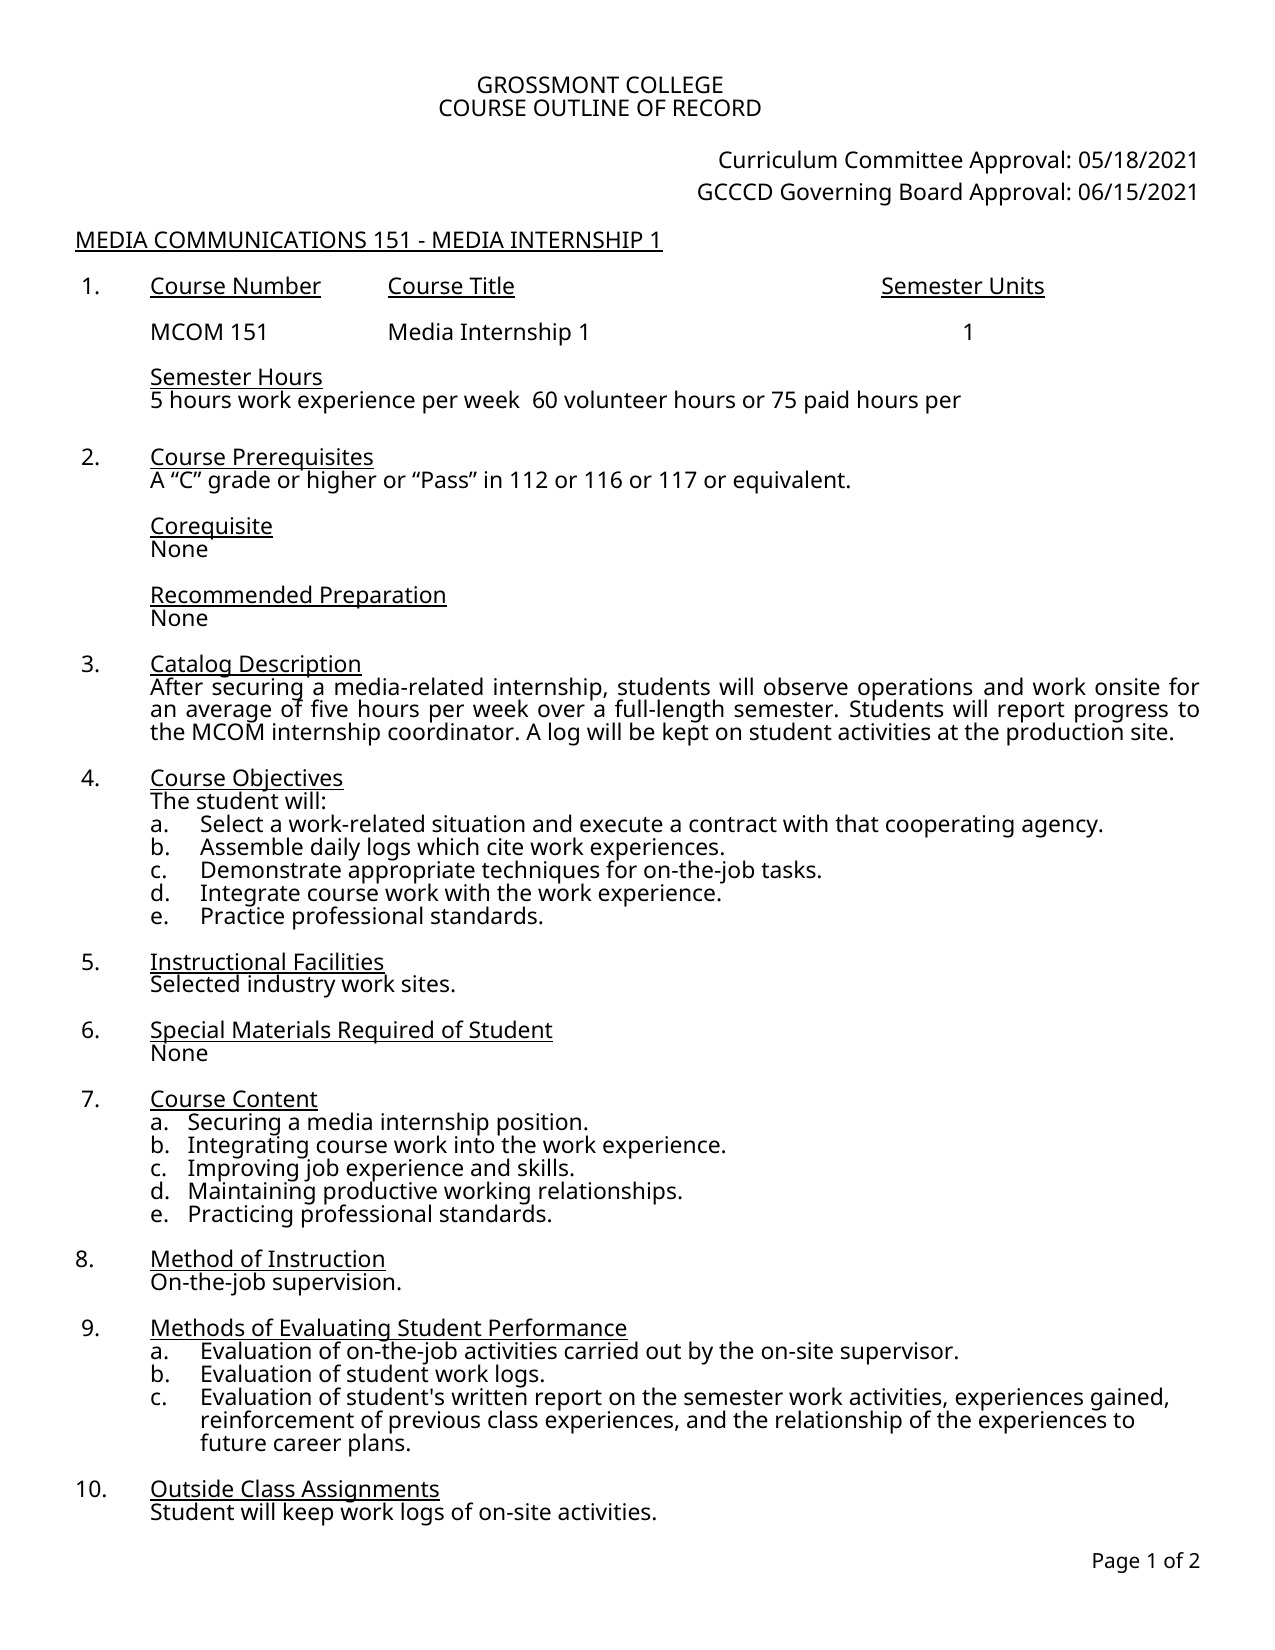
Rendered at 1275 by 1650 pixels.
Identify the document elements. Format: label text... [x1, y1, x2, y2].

list Securing a media internship position. [150, 1112, 1200, 1135]
text A “C” grade or higher or “Pass” in 112 or 116 or 117 or equivalent. [75, 470, 1200, 493]
list Improving job experience and skills. [150, 1158, 1200, 1181]
list Integrating course work into the work experience. [150, 1135, 1200, 1158]
text 8. Method of Instruction [75, 1249, 1200, 1272]
text None [75, 1043, 1200, 1066]
text Student will keep work logs of on-site activities. [75, 1502, 1200, 1524]
text 7. Course Content [75, 1089, 1200, 1112]
text 5 hours work experience per week 60 volunteer hours or 75 paid hours per [75, 390, 1200, 413]
list Practicing professional standards. [150, 1204, 1200, 1227]
text b. Evaluation of student work logs. [75, 1364, 1200, 1387]
text GCCCD Governing Board Approval: 06/15/2021 [75, 176, 1200, 207]
text MEDIA COMMUNICATIONS 151 - MEDIA INTERNSHIP 1 [75, 230, 1200, 253]
text GROSSMONT COLLEGE [75, 75, 1200, 98]
text None [75, 608, 1200, 631]
text 10. Outside Class Assignments [75, 1479, 1200, 1502]
text Curriculum Committee Approval: 05/18/2021 [75, 144, 1200, 175]
text COURSE OUTLINE OF RECORD [75, 98, 1200, 144]
text The student will: [75, 791, 1200, 814]
text 2. Course Prerequisites [75, 447, 1200, 470]
text After securing a media-related internship, students will observe operations and work onsite for an average of five hours per week over a full-length semester. Students will report progress to the MCOM internship coordinator. A log will be kept on student activities at the production site. [75, 677, 1200, 745]
text 5. Instructional Facilities [75, 952, 1200, 974]
text 6. Special Materials Required of Student [75, 1020, 1200, 1043]
text c. Evaluation of student's written report on the semester work activities, experiences gained, reinforcement of previous class experiences, and the relationship of the experiences to future career plans. [75, 1387, 1200, 1456]
text None [75, 539, 1200, 562]
text Recommended Preparation [75, 585, 1200, 608]
list Maintaining productive working relationships. [150, 1181, 1200, 1204]
text Semester Hours [75, 367, 1200, 390]
text On-the-job supervision. [75, 1272, 1200, 1295]
text MCOM 151 Media Internship 1 1 [75, 322, 1200, 344]
text 9. Methods of Evaluating Student Performance [75, 1318, 1200, 1341]
text 3. Catalog Description [75, 654, 1200, 677]
text d. Integrate course work with the work experience. [75, 883, 1200, 906]
text Corequisite [75, 516, 1200, 539]
text e. Practice professional standards. [75, 906, 1200, 929]
text 4. Course Objectives [75, 768, 1200, 791]
text 1. Course Number Course Title Semester Units [75, 276, 1200, 299]
text Selected industry work sites. [75, 974, 1200, 997]
text b. Assemble daily logs which cite work experiences. [75, 837, 1200, 860]
text c. Demonstrate appropriate techniques for on-the-job tasks. [75, 860, 1200, 883]
text a. Select a work-related situation and execute a contract with that cooperating agency. [75, 814, 1200, 837]
text a. Evaluation of on-the-job activities carried out by the on-site supervisor. [75, 1341, 1200, 1364]
